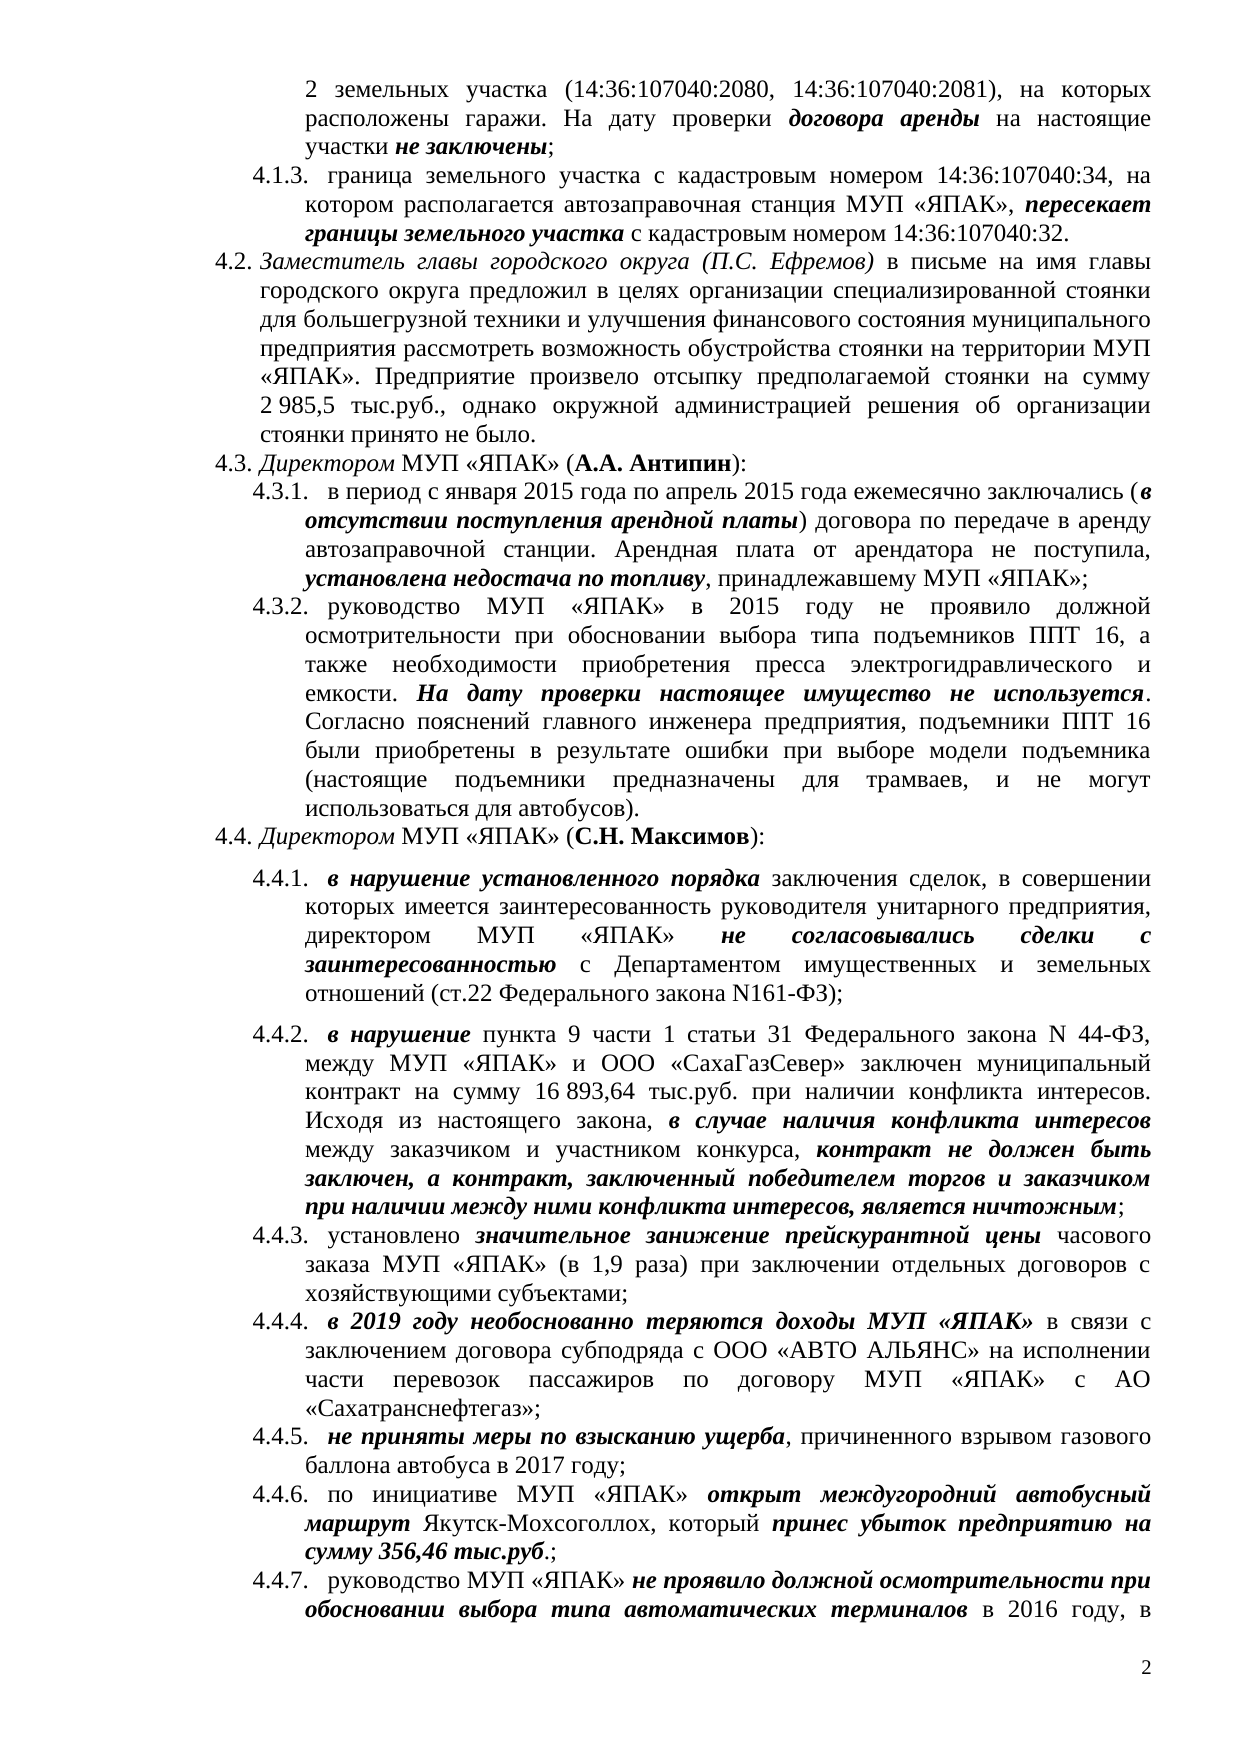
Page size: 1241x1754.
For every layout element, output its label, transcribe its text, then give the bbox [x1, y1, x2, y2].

list в нарушение установленного порядка заключения сделок, в совершении которых имеется заинтересованность руководителя унитарного предприятия, директором МУП «ЯПАК» не согласовывались сделки с заинтересованностью с Департаментом имущественных и земельных отношений (ст.22 Федерального закона N161-ФЗ); [252, 863, 1151, 1006]
list в 2019 году необоснованно теряются доходы МУП «ЯПАК» в связи с заключением договора субподряда с ООО «АВТО АЛЬЯНС» на исполнении части перевозок пассажиров по договору МУП «ЯПАК» с АО «Сахатранснефтегаз»; [252, 1306, 1151, 1421]
list Директором МУП «ЯПАК» (С.Н. Максимов): [215, 821, 1151, 850]
list не приняты меры по взысканию ущерба, причиненного взрывом газового баллона автобуса в 2017 году; [252, 1421, 1151, 1479]
list в нарушение пункта 9 части 1 статьи 31 Федерального закона N 44-ФЗ, между МУП «ЯПАК» и ООО «СахаГазСевер» заключен муниципальный контракт на сумму 16 893,64 тыс.руб. при наличии конфликта интересов. Исходя из настоящего закона, в случае наличия конфликта интересов между заказчиком и участником конкурса, контракт не должен быть заключен, а контракт, заключенный победителем торгов и заказчиком при наличии между ними конфликта интересов, является ничтожным; [252, 1019, 1151, 1220]
list руководство МУП «ЯПАК» в 2015 году не проявило должной осмотрительности при обосновании выбора типа подъемников ППТ 16, а также необходимости приобретения пресса электрогидравлического и емкости. На дату проверки настоящее имущество не используется. Согласно пояснений главного инженера предприятия, подъемники ППТ 16 были приобретены в результате ошибки при выборе модели подъемника (настоящие подъемники предназначены для трамваев, и не могут использоваться для автобусов). [252, 591, 1151, 821]
list граница земельного участка с кадастровым номером 14:36:107040:34, на котором располагается автозаправочная станция МУП «ЯПАК», пересекает границы земельного участка с кадастровым номером 14:36:107040:32. [252, 160, 1151, 246]
list установлено значительное занижение прейскурантной цены часового заказа МУП «ЯПАК» (в 1,9 раза) при заключении отдельных договоров с хозяйствующими субъектами; [252, 1220, 1151, 1306]
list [252, 74, 1151, 160]
list по инициативе МУП «ЯПАК» открыт междугородний автобусный маршрут Якутск-Мохсоголлох, который принес убыток предприятию на сумму 356,46 тыс.руб.; [252, 1479, 1151, 1565]
list Директором МУП «ЯПАК» (А.А. Антипин): [215, 448, 1151, 476]
list в период с января 2015 года по апрель 2015 года ежемесячно заключались (в отсутствии поступления арендной платы) договора по передаче в аренду автозаправочной станции. Арендная плата от арендатора не поступила, установлена недостача по топливу, принадлежавшему МУП «ЯПАК»; [252, 476, 1151, 591]
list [252, 1565, 1151, 1623]
list Заместитель главы городского округа (П.С. Ефремов) в письме на имя главы городского округа предложил в целях организации специализированной стоянки для большегрузной техники и улучшения финансового состояния муниципального предприятия рассмотреть возможность обустройства стоянки на территории МУП «ЯПАК». Предприятие произвело отсыпку предполагаемой стоянки на сумму 2 985,5 тыс.руб., однако окружной администрацией решения об организации стоянки принято не было. [215, 246, 1151, 448]
